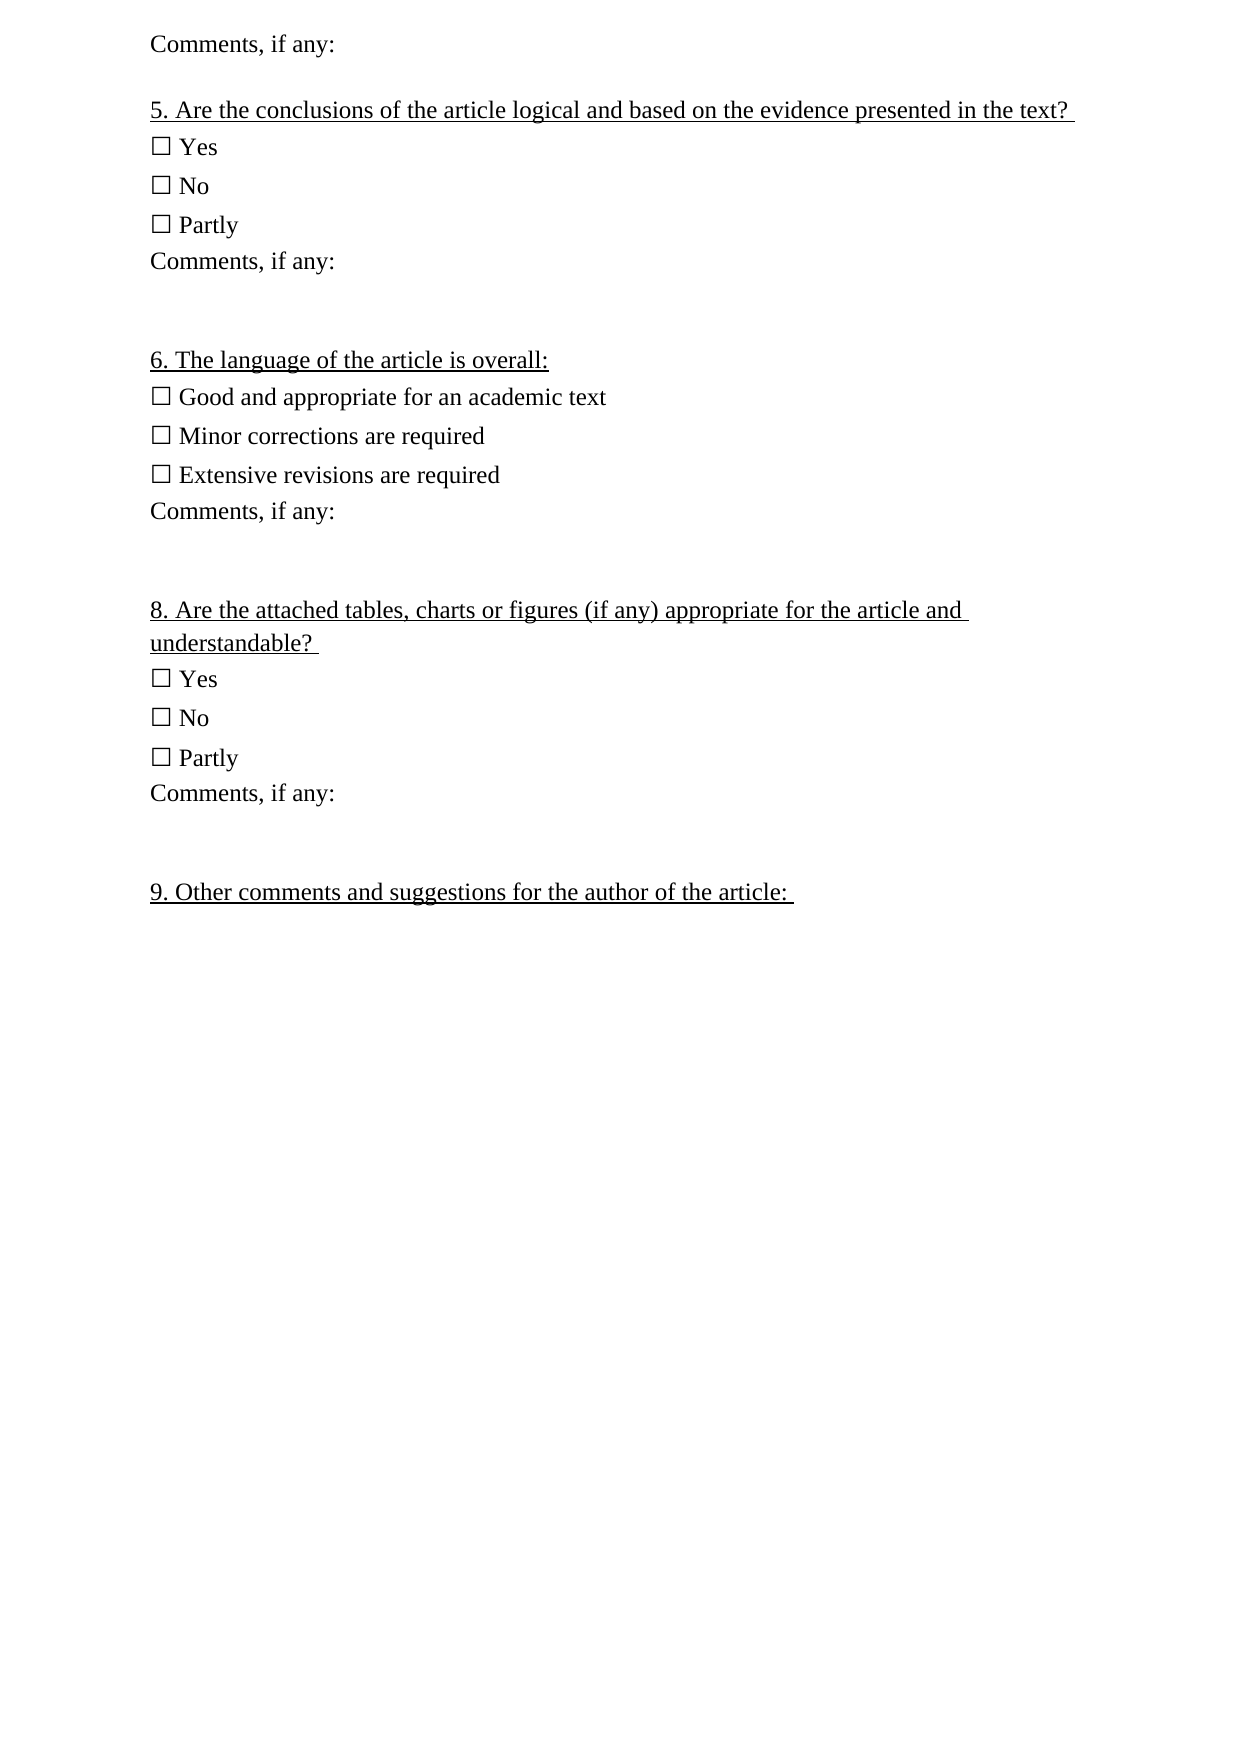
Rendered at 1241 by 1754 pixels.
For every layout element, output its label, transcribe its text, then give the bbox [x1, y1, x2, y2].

text Comments, if any: [150, 29, 1090, 58]
text Comments, if any: [150, 778, 1090, 807]
text 9. Other comments and suggestions for the author of the article: [150, 877, 1090, 906]
text No [150, 168, 1090, 202]
text No [150, 700, 1090, 734]
text Partly [150, 207, 1090, 241]
text Comments, if any: [150, 246, 1090, 275]
text Yes [150, 129, 1090, 163]
text Comments, if any: [150, 496, 1090, 524]
text Minor corrections are required [150, 417, 1090, 451]
text 6. The language of the article is overall: [150, 345, 1090, 374]
text Partly [150, 739, 1090, 773]
text Extensive revisions are required [150, 457, 1090, 491]
text Good and appropriate for an academic text [150, 378, 1090, 412]
text 5. Are the conclusions of the article logical and based on the evidence presented in the text? [150, 96, 1090, 124]
text 8. Are the attached tables, charts or figures (if any) appropriate for the article and understandable? [150, 595, 1090, 657]
text Yes [150, 661, 1090, 695]
